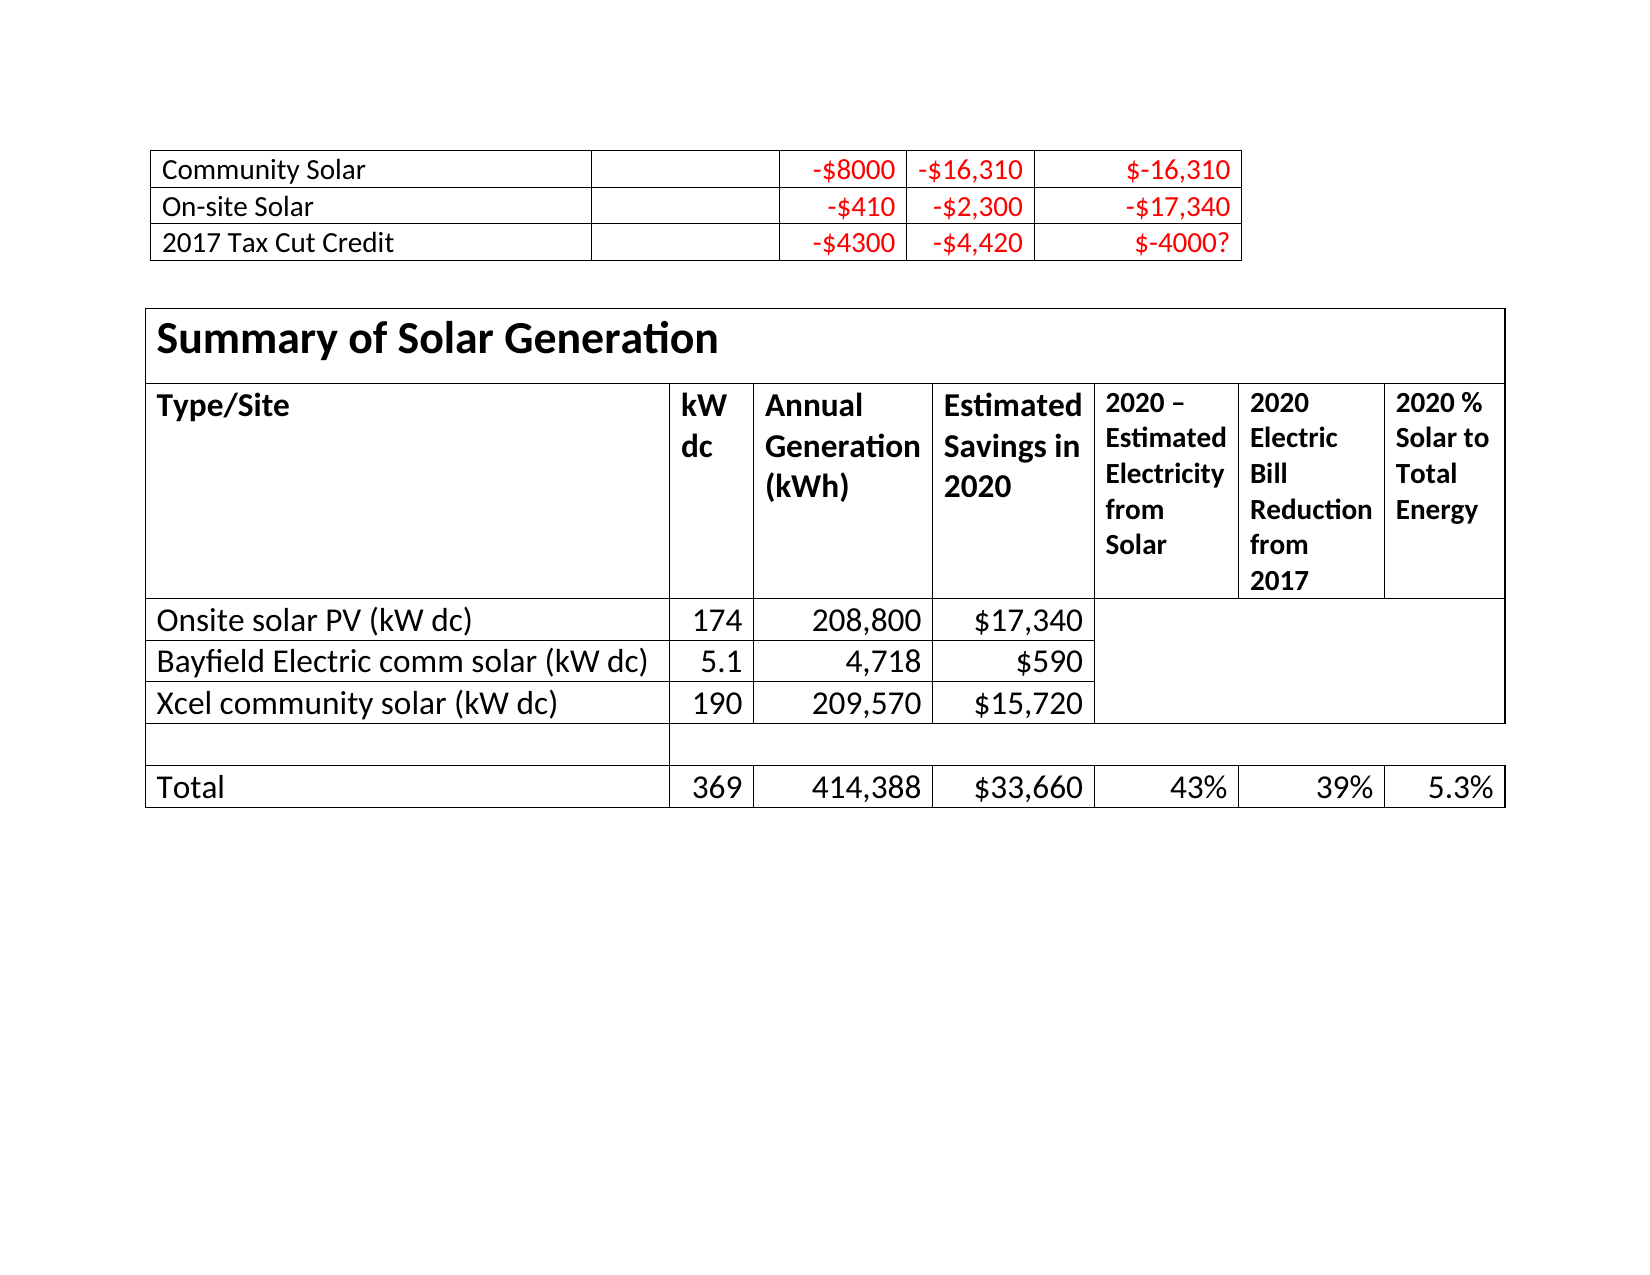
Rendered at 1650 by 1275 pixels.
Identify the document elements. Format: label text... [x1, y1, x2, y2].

table_header Summary of Solar Generation [146, 309, 1504, 383]
table_cell Community Solar [151, 151, 591, 187]
table_cell 2020 – Estimated Electricity from Solar [1095, 384, 1238, 598]
table_cell -$2,300 [907, 188, 1034, 223]
table_cell [146, 724, 669, 765]
table_cell -$17,340 [1035, 188, 1241, 223]
table_cell On-site Solar [151, 188, 591, 223]
table_cell Bayfield Electric comm solar (kW dc) [146, 641, 669, 681]
table_cell kW dc [670, 384, 753, 598]
table_cell 2020 Electric Bill Reduction from 2017 [1239, 384, 1384, 598]
table_cell -$16,310 [907, 151, 1034, 187]
table_cell -$410 [780, 188, 906, 223]
table_cell $590 [933, 641, 1094, 681]
table_cell $33,660 [933, 766, 1094, 807]
table_cell [592, 188, 779, 223]
table_cell 2017 Tax Cut Credit [151, 224, 591, 260]
table_cell 208,800 [754, 599, 932, 639]
table_cell Annual Generation (kWh) [754, 384, 932, 598]
table_cell -$4300 [780, 224, 906, 260]
table_cell Onsite solar PV (kW dc) [146, 599, 669, 639]
table_cell -$4,420 [907, 224, 1034, 260]
table_cell 174 [670, 599, 753, 639]
table_cell 414,388 [754, 766, 932, 807]
table_cell 39% [1239, 766, 1384, 807]
table_cell Estimated Savings in 2020 [933, 384, 1094, 598]
table_cell 5.3% [1385, 766, 1504, 807]
table_cell 369 [670, 766, 753, 807]
table_cell $15,720 [933, 682, 1094, 723]
table_cell [592, 224, 779, 260]
table_cell $-4000? [1035, 224, 1241, 260]
table_cell Total [146, 766, 669, 807]
table_cell [592, 151, 779, 187]
table_cell Type/Site [146, 384, 669, 598]
table_cell 190 [670, 682, 753, 723]
table_cell -$8000 [780, 151, 906, 187]
table_cell [1095, 599, 1504, 723]
table_cell $17,340 [933, 599, 1094, 639]
table_cell 5.1 [670, 641, 753, 681]
table_cell 2020 % Solar to Total Energy [1385, 384, 1504, 598]
table_cell 4,718 [754, 641, 932, 681]
table_cell 209,570 [754, 682, 932, 723]
table_cell Xcel community solar (kW dc) [146, 682, 669, 723]
table_cell 43% [1095, 766, 1238, 807]
table_cell $-16,310 [1035, 151, 1241, 187]
